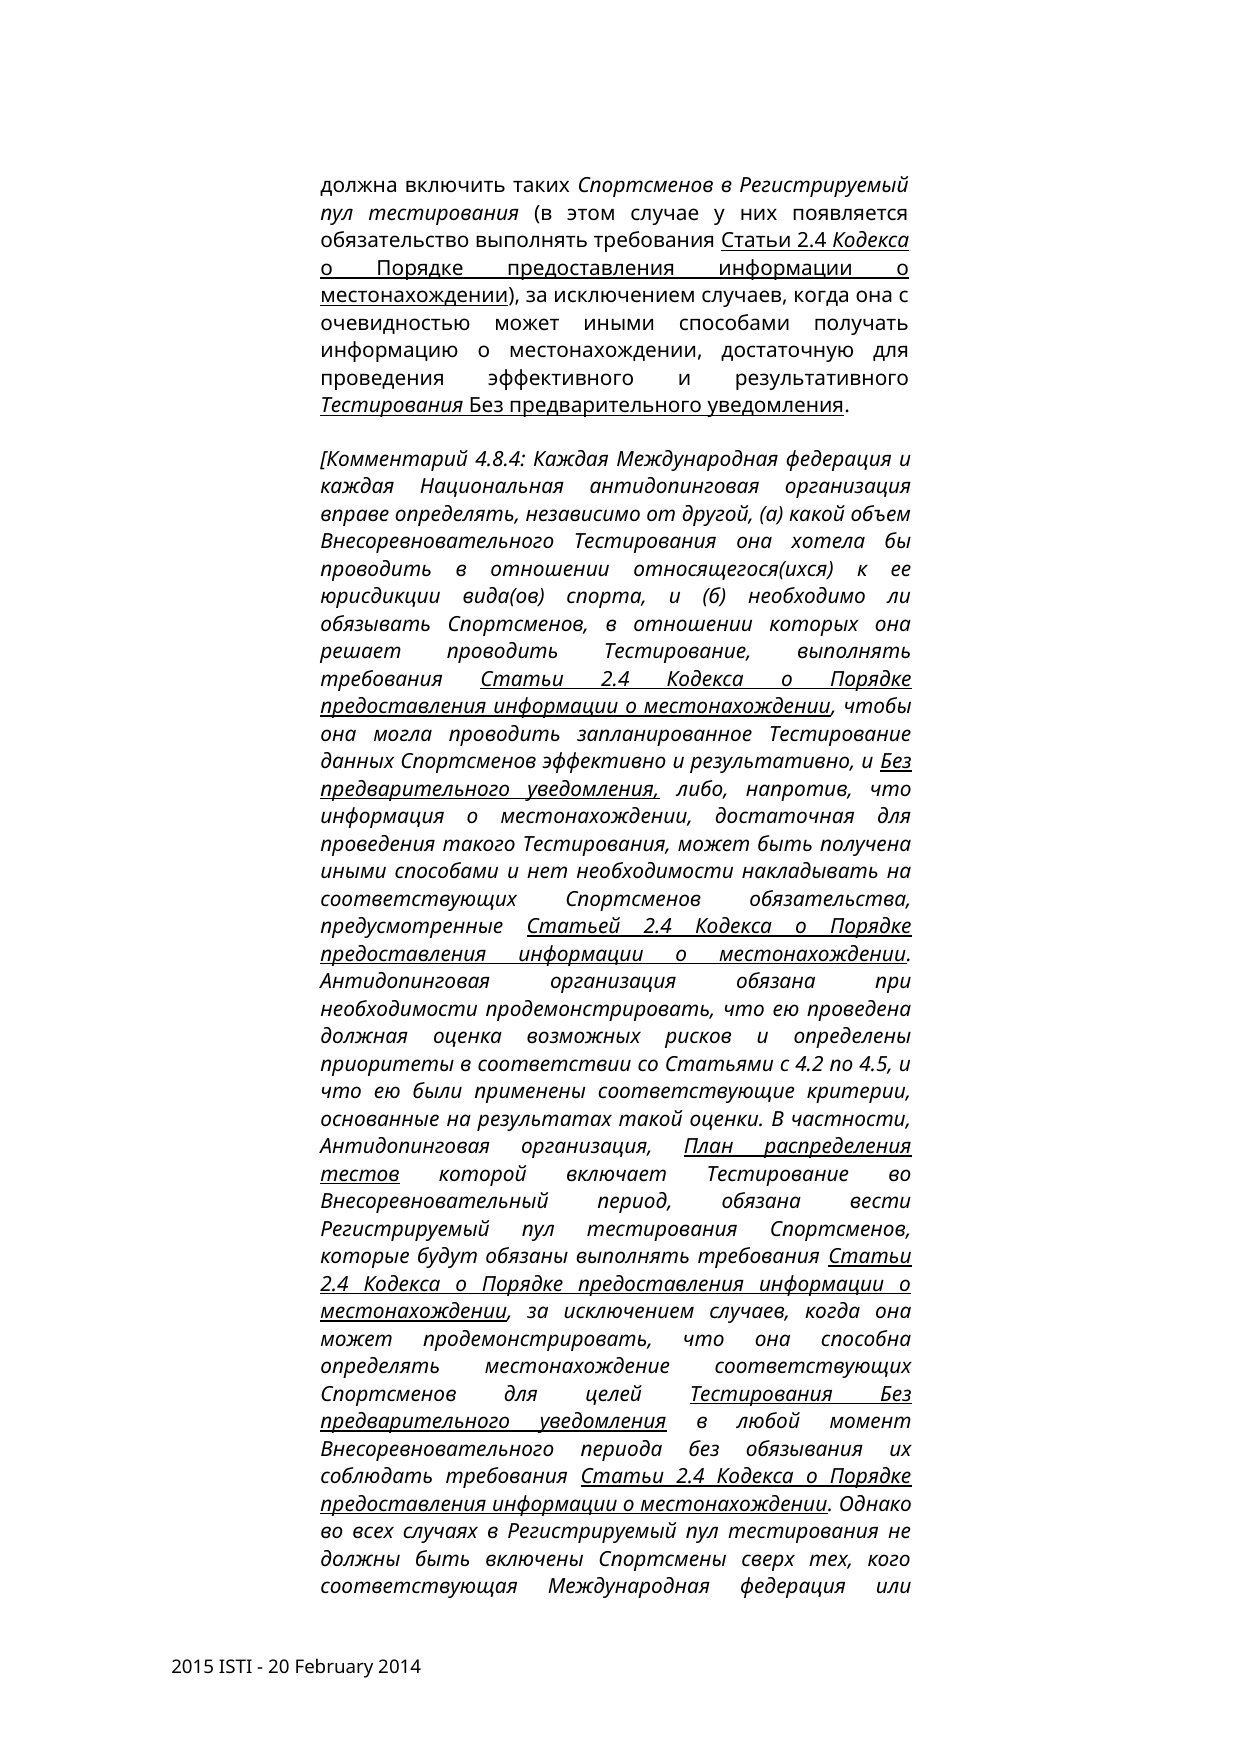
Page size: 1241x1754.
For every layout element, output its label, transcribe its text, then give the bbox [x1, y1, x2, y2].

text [320, 444, 912, 1599]
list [320, 171, 909, 277]
